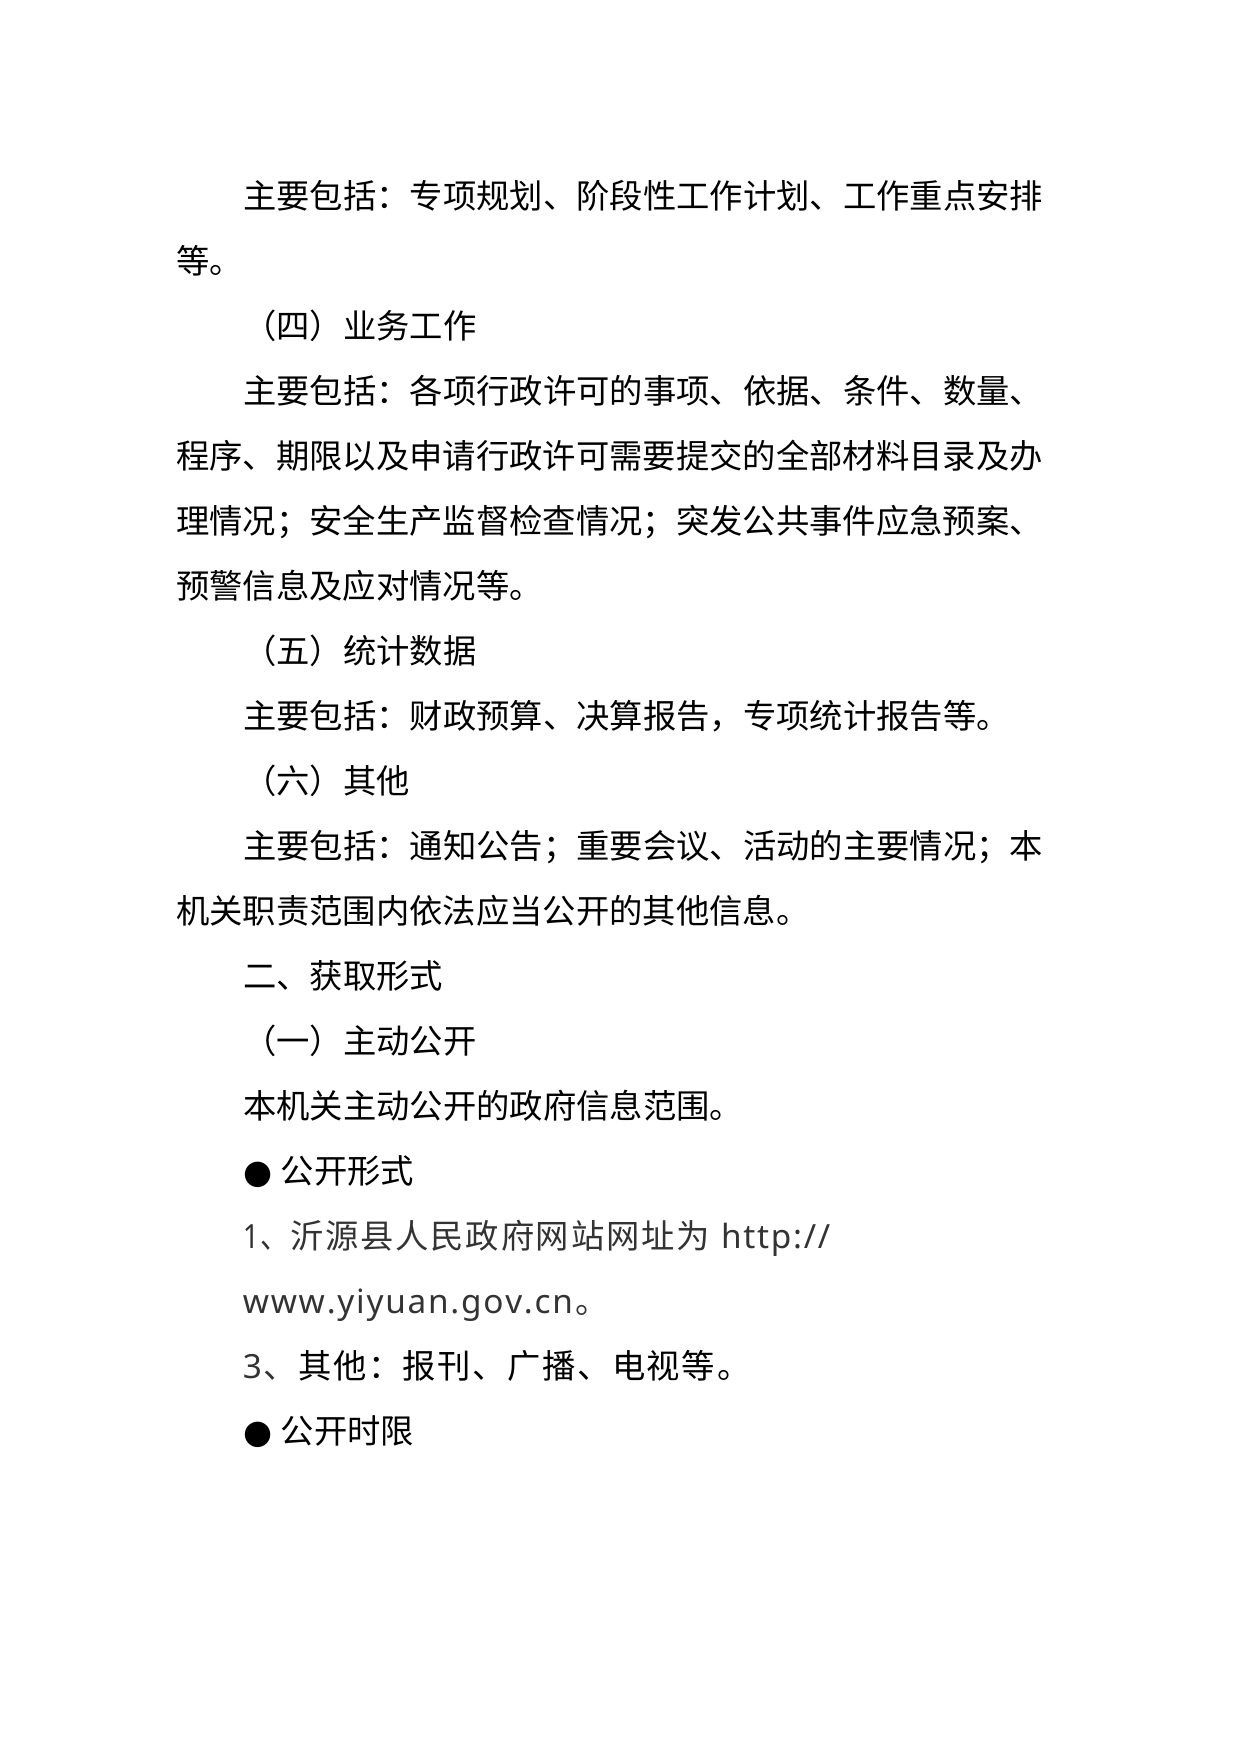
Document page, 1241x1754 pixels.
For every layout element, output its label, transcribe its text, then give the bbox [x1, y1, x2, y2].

text 主要包括：专项规划、阶段性工作计划、工作重点安排等。 [176, 162, 1064, 292]
text 3、其他：报刊、广播、电视等。 [176, 1332, 1064, 1397]
text ● 公开时限 [176, 1397, 1064, 1462]
text 主要包括：通知公告；重要会议、活动的主要情况；本机关职责范围内依法应当公开的其他信息。 [176, 812, 1064, 942]
list 1、沂源县人民政府网站网址为 http://www.yiyuan.gov.cn。 [243, 1202, 1064, 1332]
text （五）统计数据 [176, 617, 1064, 682]
text 二、获取形式 [176, 942, 1064, 1007]
text 主要包括：财政预算、决算报告，专项统计报告等。 [176, 682, 1064, 747]
text （一）主动公开 [176, 1007, 1064, 1072]
text 主要包括：各项行政许可的事项、依据、条件、数量、程序、期限以及申请行政许可需要提交的全部材料目录及办理情况；安全生产监督检查情况；突发公共事件应急预案、预警信息及应对情况等。 [176, 357, 1064, 617]
text （六）其他 [176, 747, 1064, 812]
text ● 公开形式 [176, 1137, 1064, 1202]
text 本机关主动公开的政府信息范围。 [176, 1072, 1064, 1137]
text （四）业务工作 [176, 292, 1064, 357]
